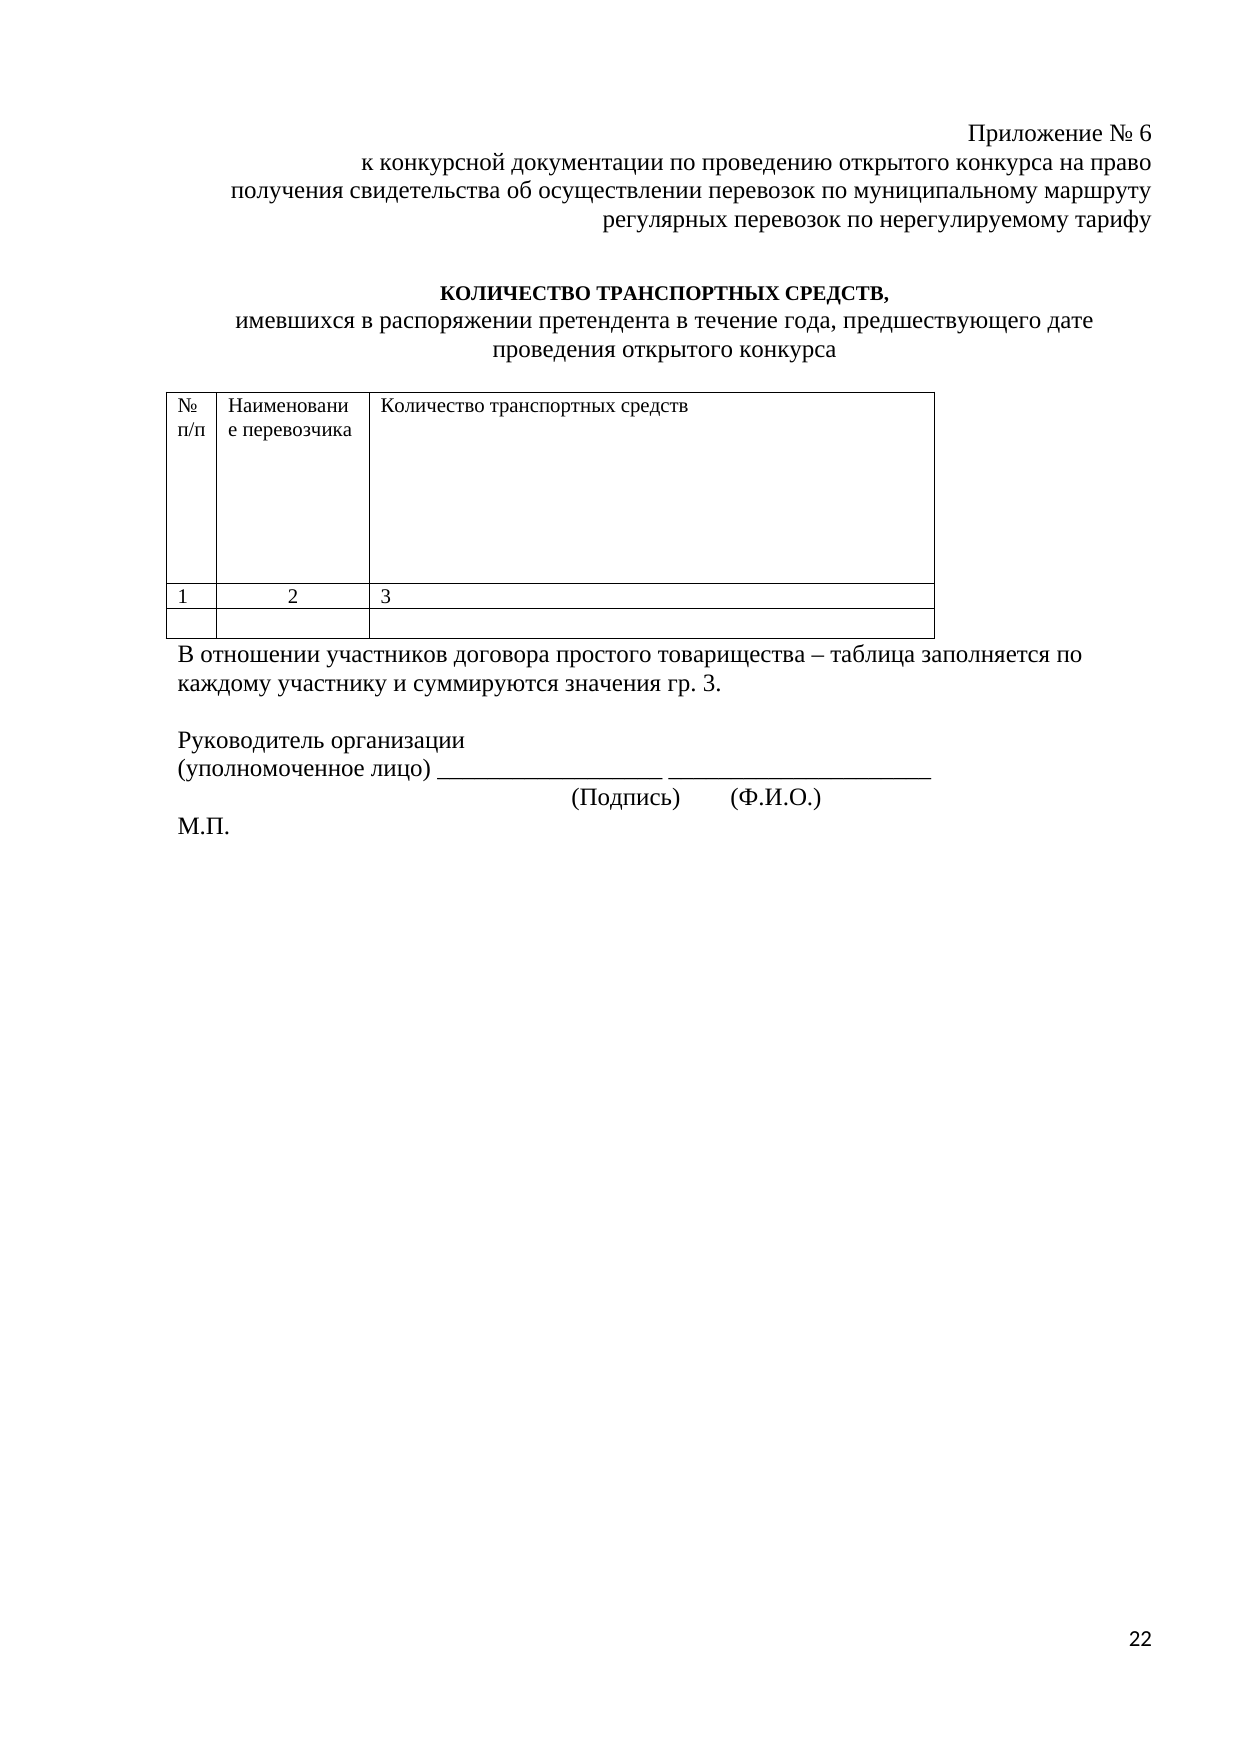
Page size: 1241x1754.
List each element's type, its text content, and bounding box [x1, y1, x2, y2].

text регулярных перевозок по нерегулируемому тарифу [177, 204, 1152, 233]
table_cell [370, 609, 934, 638]
text каждому участнику и суммируются значения гр. 3. [177, 668, 1152, 697]
table_cell 2 [217, 584, 369, 608]
table_cell 1 [167, 584, 216, 608]
table_header Количество транспортных средств [370, 393, 934, 583]
text Приложение № 6 [177, 118, 1152, 147]
table_cell [167, 609, 216, 638]
table_header Наименование перевозчика [217, 393, 369, 583]
text (уполномоченное лицо) __________________ _____________________ [177, 753, 1152, 782]
text В отношении участников договора простого товарищества – таблица заполняется по [177, 639, 1152, 668]
text Руководитель организации [177, 725, 1152, 753]
text проведения открытого конкурса [177, 334, 1152, 363]
table_header № п/п [167, 393, 216, 583]
text М.П. [177, 811, 1152, 840]
text КОЛИЧЕСТВО ТРАНСПОРТНЫХ СРЕДСТВ, [177, 281, 1152, 305]
text получения свидетельства об осуществлении перевозок по муниципальному маршруту [177, 176, 1152, 204]
text к конкурсной документации по проведению открытого конкурса на право [177, 147, 1152, 176]
text (Подпись) (Ф.И.О.) [177, 782, 1152, 811]
text имевшихся в распоряжении претендента в течение года, предшествующего дате [177, 305, 1152, 334]
table_cell 3 [370, 584, 934, 608]
table_cell [217, 609, 369, 638]
